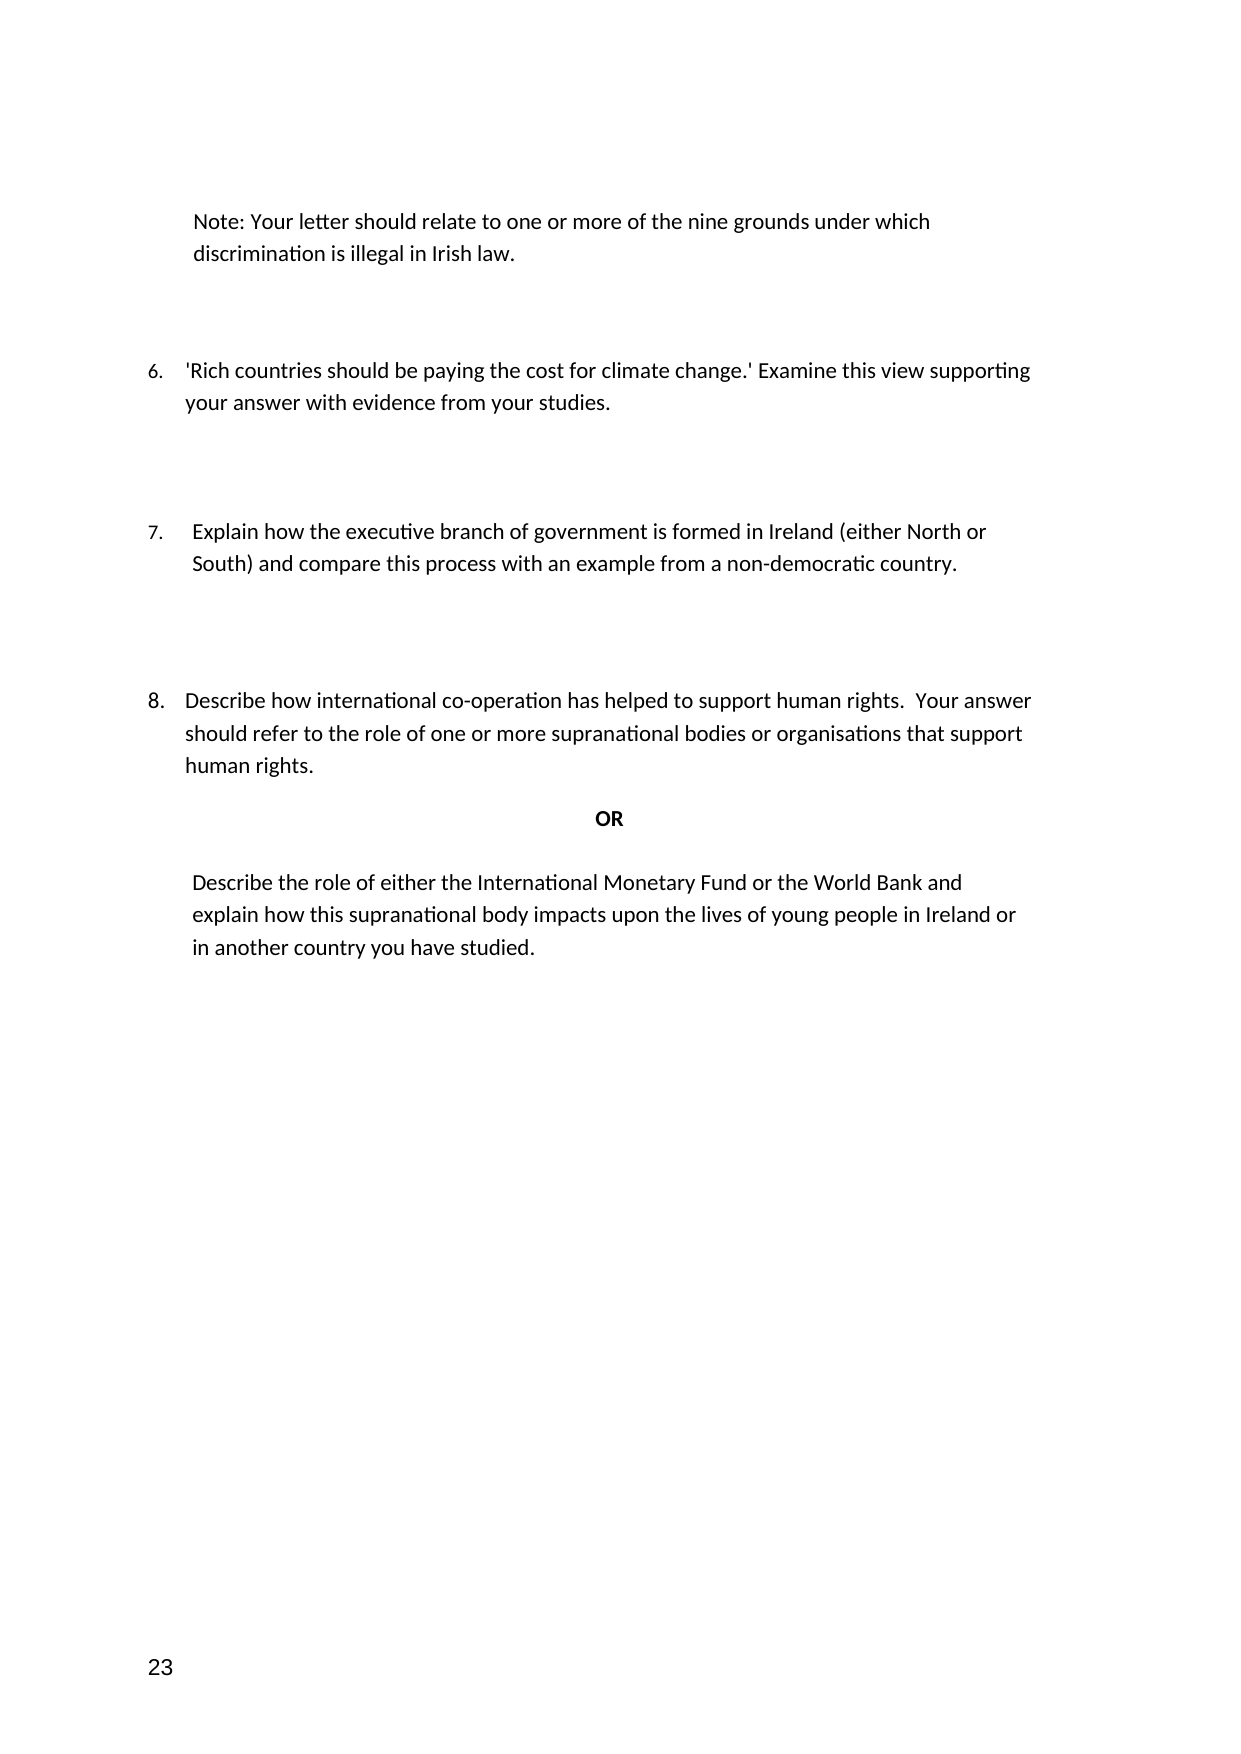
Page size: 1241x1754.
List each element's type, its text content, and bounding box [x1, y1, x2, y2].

text Describe the role of either the International Monetary Fund or the World Bank and explain how this supranational body impacts upon the lives of young people in Ireland or in another country you have studied. [192, 868, 1033, 961]
list 'Rich countries should be paying the cost for climate change.' Examine this view supporting your answer with evidence from your studies. [148, 356, 1033, 417]
list Explain how the executive branch of government is formed in Ireland (either North or South) and compare this process with an example from a non-democratic country. [148, 517, 1033, 577]
list Note: Your letter should relate to one or more of the nine grounds under which discrimination is illegal in Irish law. [193, 207, 1033, 267]
list Describe how international co-operation has helped to support human rights. Your answer should refer to the role of one or more supranational bodies or organisations that support human rights. [148, 687, 1033, 779]
text OR [148, 804, 1033, 832]
